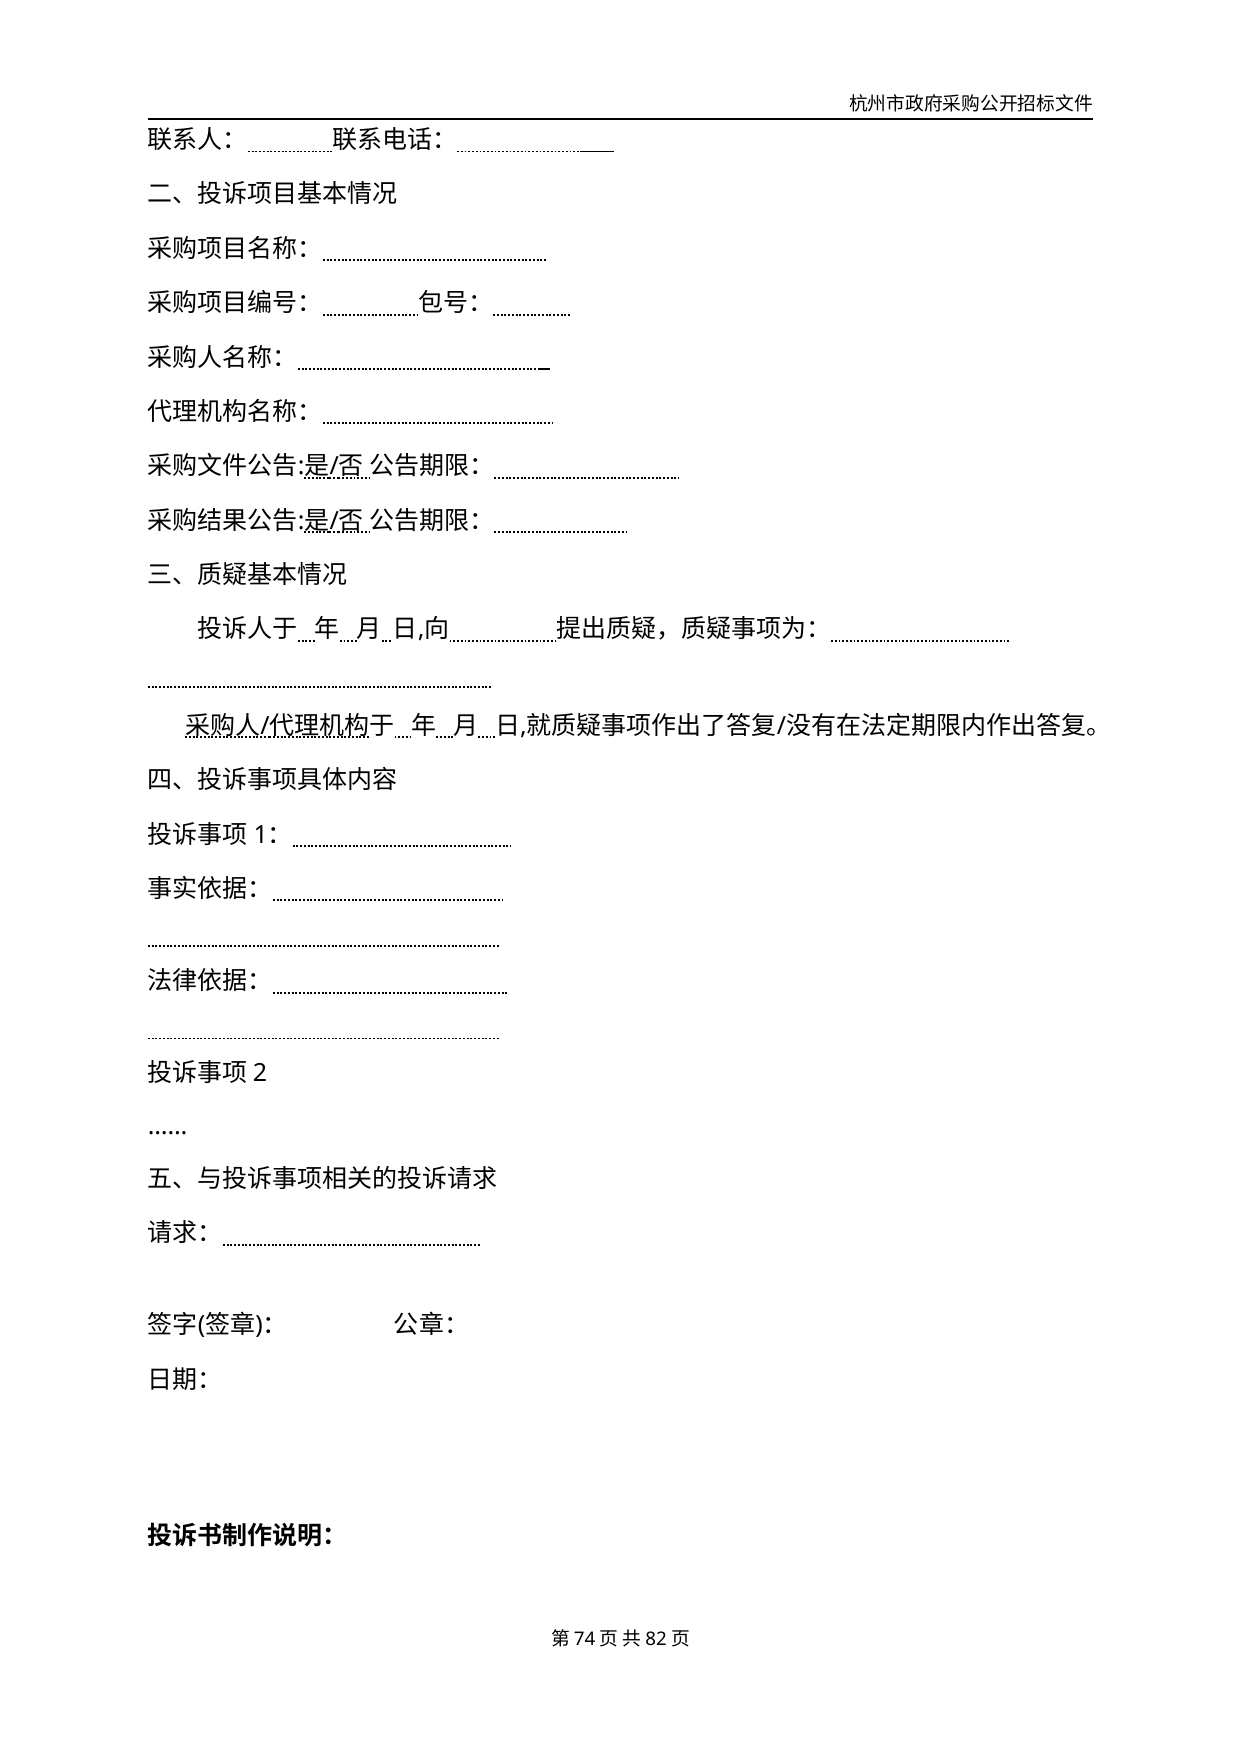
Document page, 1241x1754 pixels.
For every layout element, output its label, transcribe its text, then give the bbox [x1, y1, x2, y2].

text 投诉事项2 [148, 1053, 1093, 1089]
text 二、投诉项目基本情况 [148, 174, 1093, 210]
text 四、投诉事项具体内容 [148, 760, 1093, 796]
text 投诉书制作说明： [148, 1516, 1093, 1552]
text 五、与投诉事项相关的投诉请求 [148, 1158, 1093, 1194]
text 采购文件公告:是/否 公告期限： [148, 446, 1093, 482]
text …… [148, 1107, 1093, 1141]
text 请求： [148, 1213, 1093, 1249]
text 签字(签章)： 公章： [148, 1305, 1093, 1341]
text 采购项目编号： 包号： [148, 283, 1093, 319]
text 采购人/代理机构于 年 月 日,就质疑事项作出了答复/没有在法定期限内作出答复。 [148, 705, 1093, 742]
text 事实依据： [148, 868, 1093, 905]
text 联系人： 联系电话： [148, 120, 1093, 156]
text 三、质疑基本情况 [148, 554, 1093, 591]
text 采购人名称： [148, 337, 1093, 373]
text 法律依据： [148, 961, 1093, 997]
text 采购结果公告:是/否 公告期限： [148, 500, 1093, 536]
text 代理机构名称： [148, 391, 1093, 428]
text 投诉人于 年 月 日,向 提出质疑，质疑事项为： [148, 609, 1093, 645]
text 投诉事项 1： [148, 814, 1093, 850]
text 采购项目名称： [148, 228, 1093, 264]
text 日期： [148, 1359, 1093, 1396]
